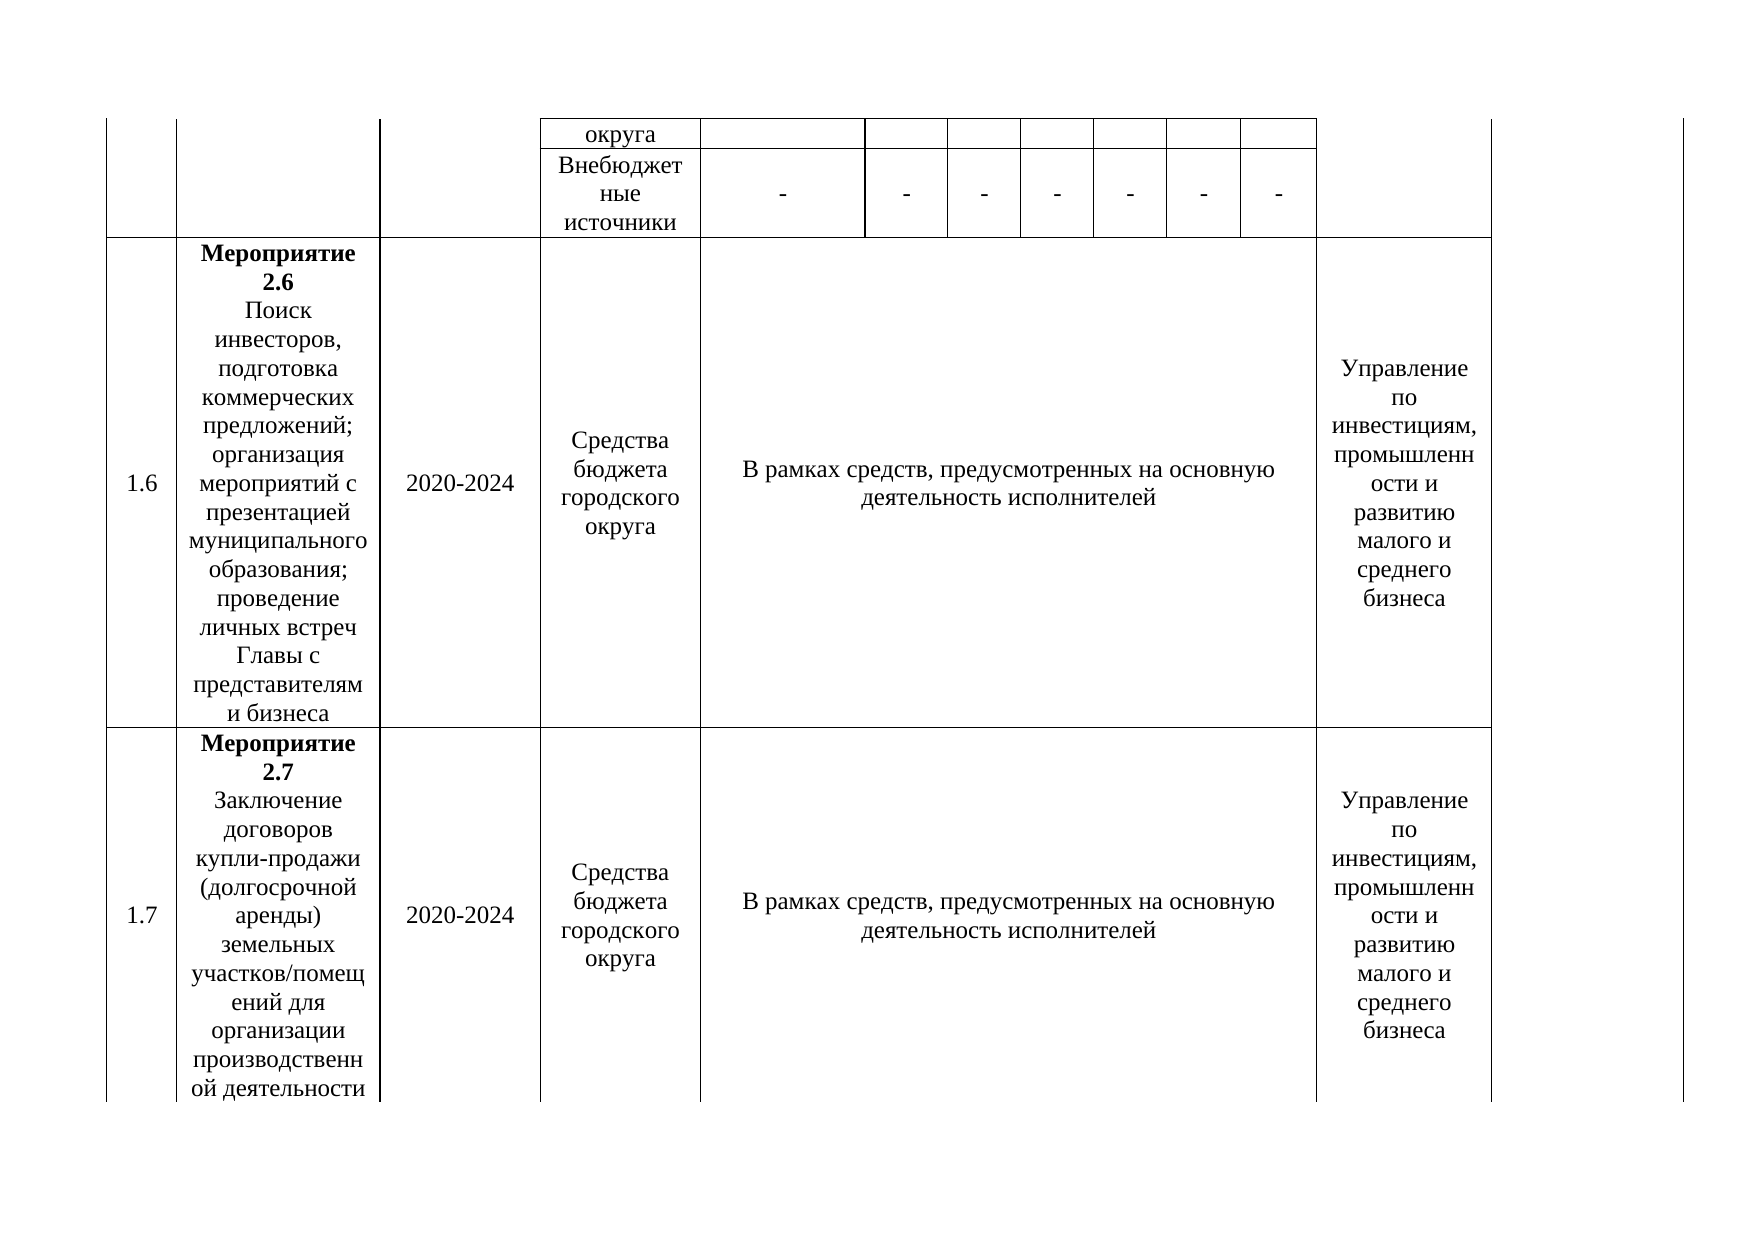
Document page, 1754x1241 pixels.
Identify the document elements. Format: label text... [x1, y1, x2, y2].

table_cell - [1021, 119, 1093, 148]
table_cell 1.6 [107, 238, 176, 727]
table_cell - [866, 149, 947, 237]
table_cell - [701, 119, 864, 148]
table_cell - [1167, 149, 1240, 237]
table_cell 2020-2024 [381, 728, 540, 1102]
table_cell - [948, 149, 1020, 237]
table_cell - [1094, 119, 1166, 148]
table_cell - [701, 149, 864, 237]
table_cell - [1021, 149, 1093, 237]
table_cell 1.7 [107, 728, 176, 1102]
table_cell В рамках средств, предусмотренных на основную деятельность исполнителей [701, 238, 1316, 727]
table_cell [1317, 238, 1491, 727]
table_cell Средства бюджета городского округа [541, 238, 700, 727]
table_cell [541, 728, 700, 1102]
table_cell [701, 728, 1316, 1102]
table_cell - [1241, 119, 1316, 148]
table_cell - [1167, 119, 1240, 148]
table_cell - [1241, 149, 1316, 237]
table_cell - [866, 119, 947, 148]
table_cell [541, 119, 700, 148]
table_cell Внебюджетные источники [541, 149, 700, 237]
table_cell - [948, 119, 1020, 148]
table_cell 2020-2024 [381, 238, 540, 727]
table_cell - [1094, 149, 1166, 237]
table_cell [1317, 728, 1491, 1102]
table_cell Мероприятие 2.6 Поиск инвесторов, подготовка коммерческих предложений; организация мероприятий с презентацией муниципального образования; проведение личных встреч Главы с представителями бизнеса [177, 238, 379, 727]
table_cell Мероприятие 2.7 Заключение договоров купли-продажи (долгосрочной аренды) земельных участков/помещений для организации производственной деятельности [177, 728, 379, 1102]
